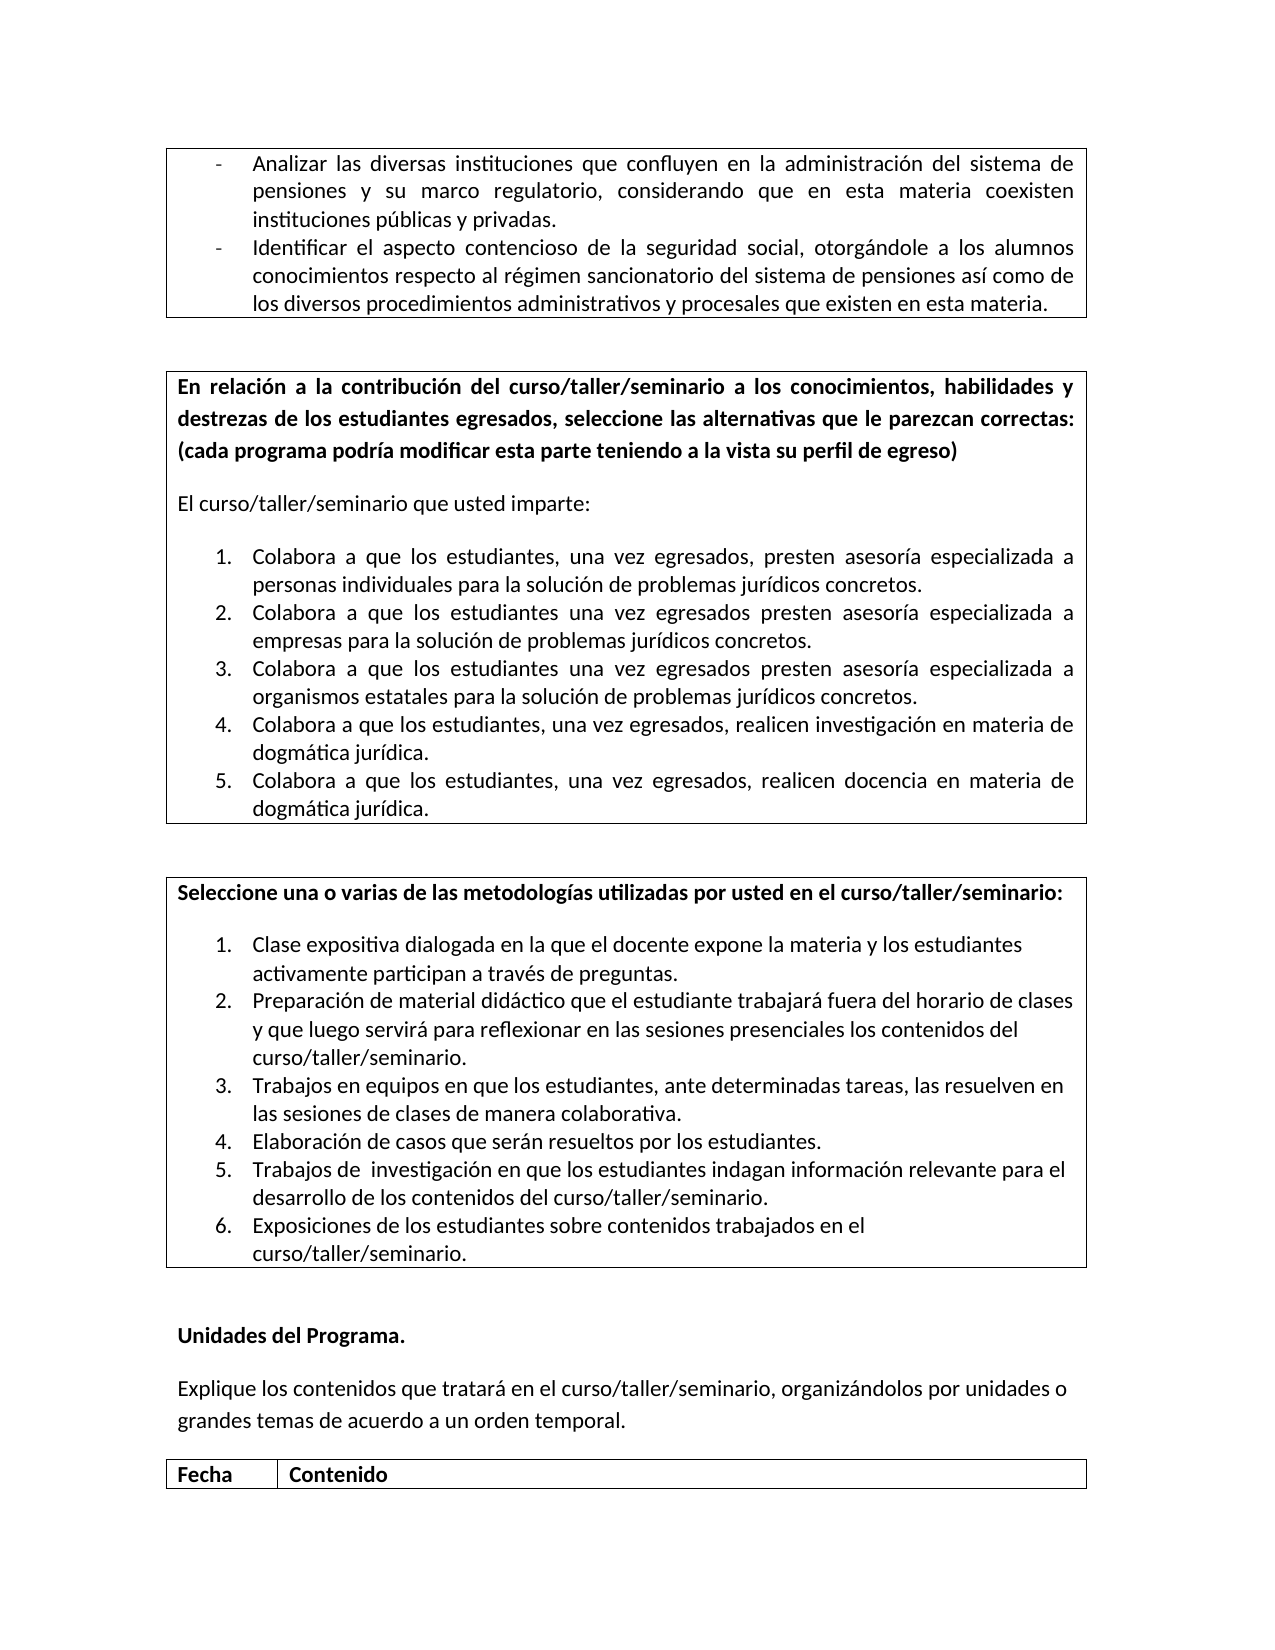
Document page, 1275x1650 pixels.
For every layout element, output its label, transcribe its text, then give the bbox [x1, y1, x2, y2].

text Explique los contenidos que tratará en el curso/taller/seminario, organizándolos por unidades o grandes temas de acuerdo a un orden temporal. [177, 1374, 1098, 1434]
table_header En relación a la contribución del curso/taller/seminario a los conocimientos, habilidades y destrezas de los estudiantes egresados, seleccione las alternativas que le parezcan correctas: (cada programa podría modificar esta parte teniendo a la vista su perfil de egreso) El curso/taller/seminario que usted imparte: Colabora a que los estudiantes, una vez egresados, presten asesoría especializada a personas individuales para la solución de problemas jurídicos concretos. Colabora a que los estudiantes una vez egresados presten asesoría especializada a empresas para la solución de problemas jurídicos concretos. Colabora a que los estudiantes una vez egresados presten asesoría especializada a organismos estatales para la solución de problemas jurídicos concretos. Colabora a que los estudiantes, una vez egresados, realicen investigación en materia de dogmática jurídica. Colabora a que los estudiantes, una vez egresados, realicen docencia en materia de dogmática jurídica. [167, 372, 1086, 822]
text Unidades del Programa. [177, 1321, 1098, 1349]
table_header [167, 149, 1086, 317]
table_header Fecha (Clase) [167, 1460, 277, 1488]
table_header Contenido [278, 1460, 1086, 1488]
table_header Seleccione una o varias de las metodologías utilizadas por usted en el curso/taller/seminario: Clase expositiva dialogada en la que el docente expone la materia y los estudiantes activamente participan a través de preguntas. Preparación de material didáctico que el estudiante trabajará fuera del horario de clases y que luego servirá para reflexionar en las sesiones presenciales los contenidos del curso/taller/seminario. Trabajos en equipos en que los estudiantes, ante determinadas tareas, las resuelven en las sesiones de clases de manera colaborativa. Elaboración de casos que serán resueltos por los estudiantes. Trabajos de investigación en que los estudiantes indagan información relevante para el desarrollo de los contenidos del curso/taller/seminario. Exposiciones de los estudiantes sobre contenidos trabajados en el curso/taller/seminario. [167, 878, 1086, 1267]
